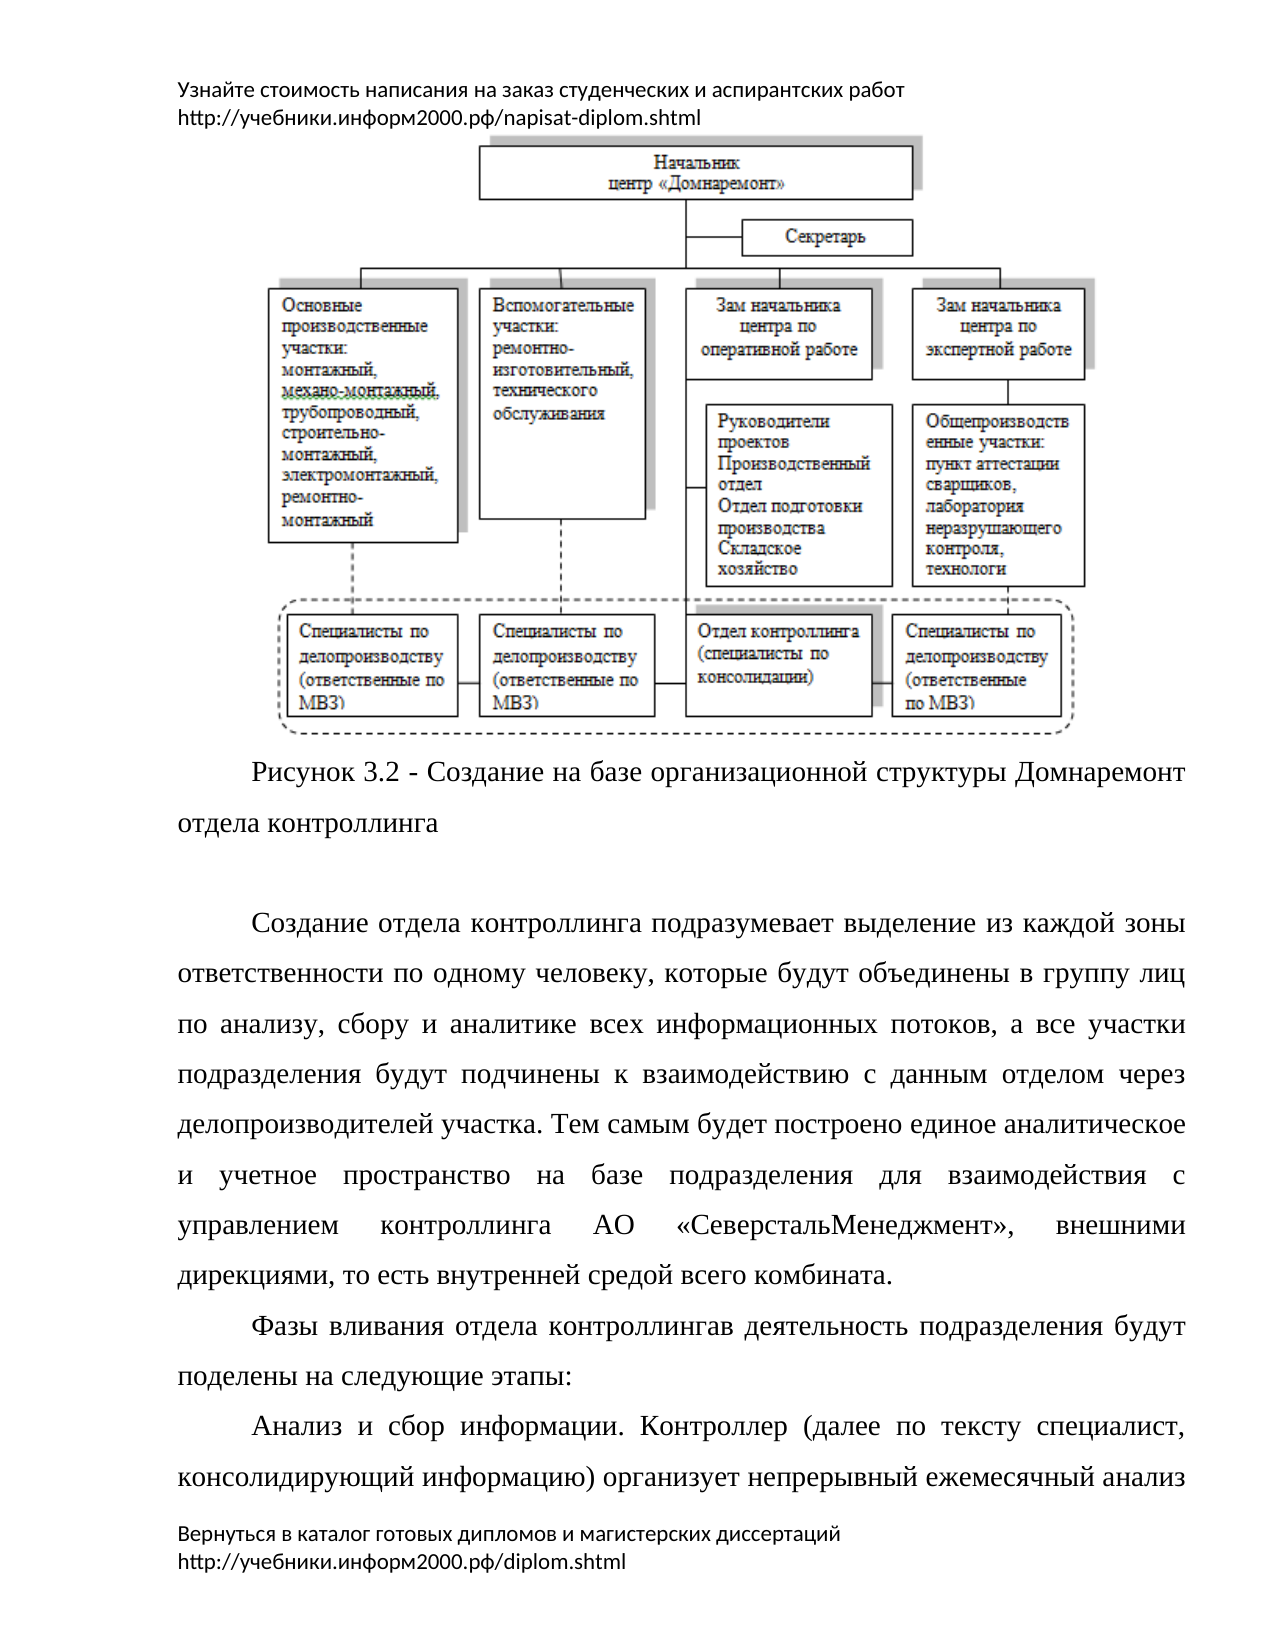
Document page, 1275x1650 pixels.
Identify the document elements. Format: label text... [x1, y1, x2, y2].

text Рисунок 3.2 - Создание на базе организационной структуры Домнаремонт отдела контроллинга [177, 754, 1186, 838]
text Создание отдела контроллинга подразумевает выделение из каждой зоны ответственности по одному человеку, которые будут объединены в группу лиц по анализу, сбору и аналитике всех информационных потоков, а все участки подразделения будут подчинены к взаимодействию с данным отделом через делопроизводителей участка. Тем самым будет построено единое аналитическое и учетное пространство на базе подразделения для взаимодействия с управлением контроллинга АО «СеверстальМенеджмент», внешними дирекциями, то есть внутренней средой всего комбината. [177, 905, 1186, 1291]
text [177, 1408, 1186, 1492]
picture [251, 131, 1106, 741]
text Фазы вливания отдела контроллингав деятельность подразделения будут поделены на следующие этапы: [177, 1308, 1186, 1392]
